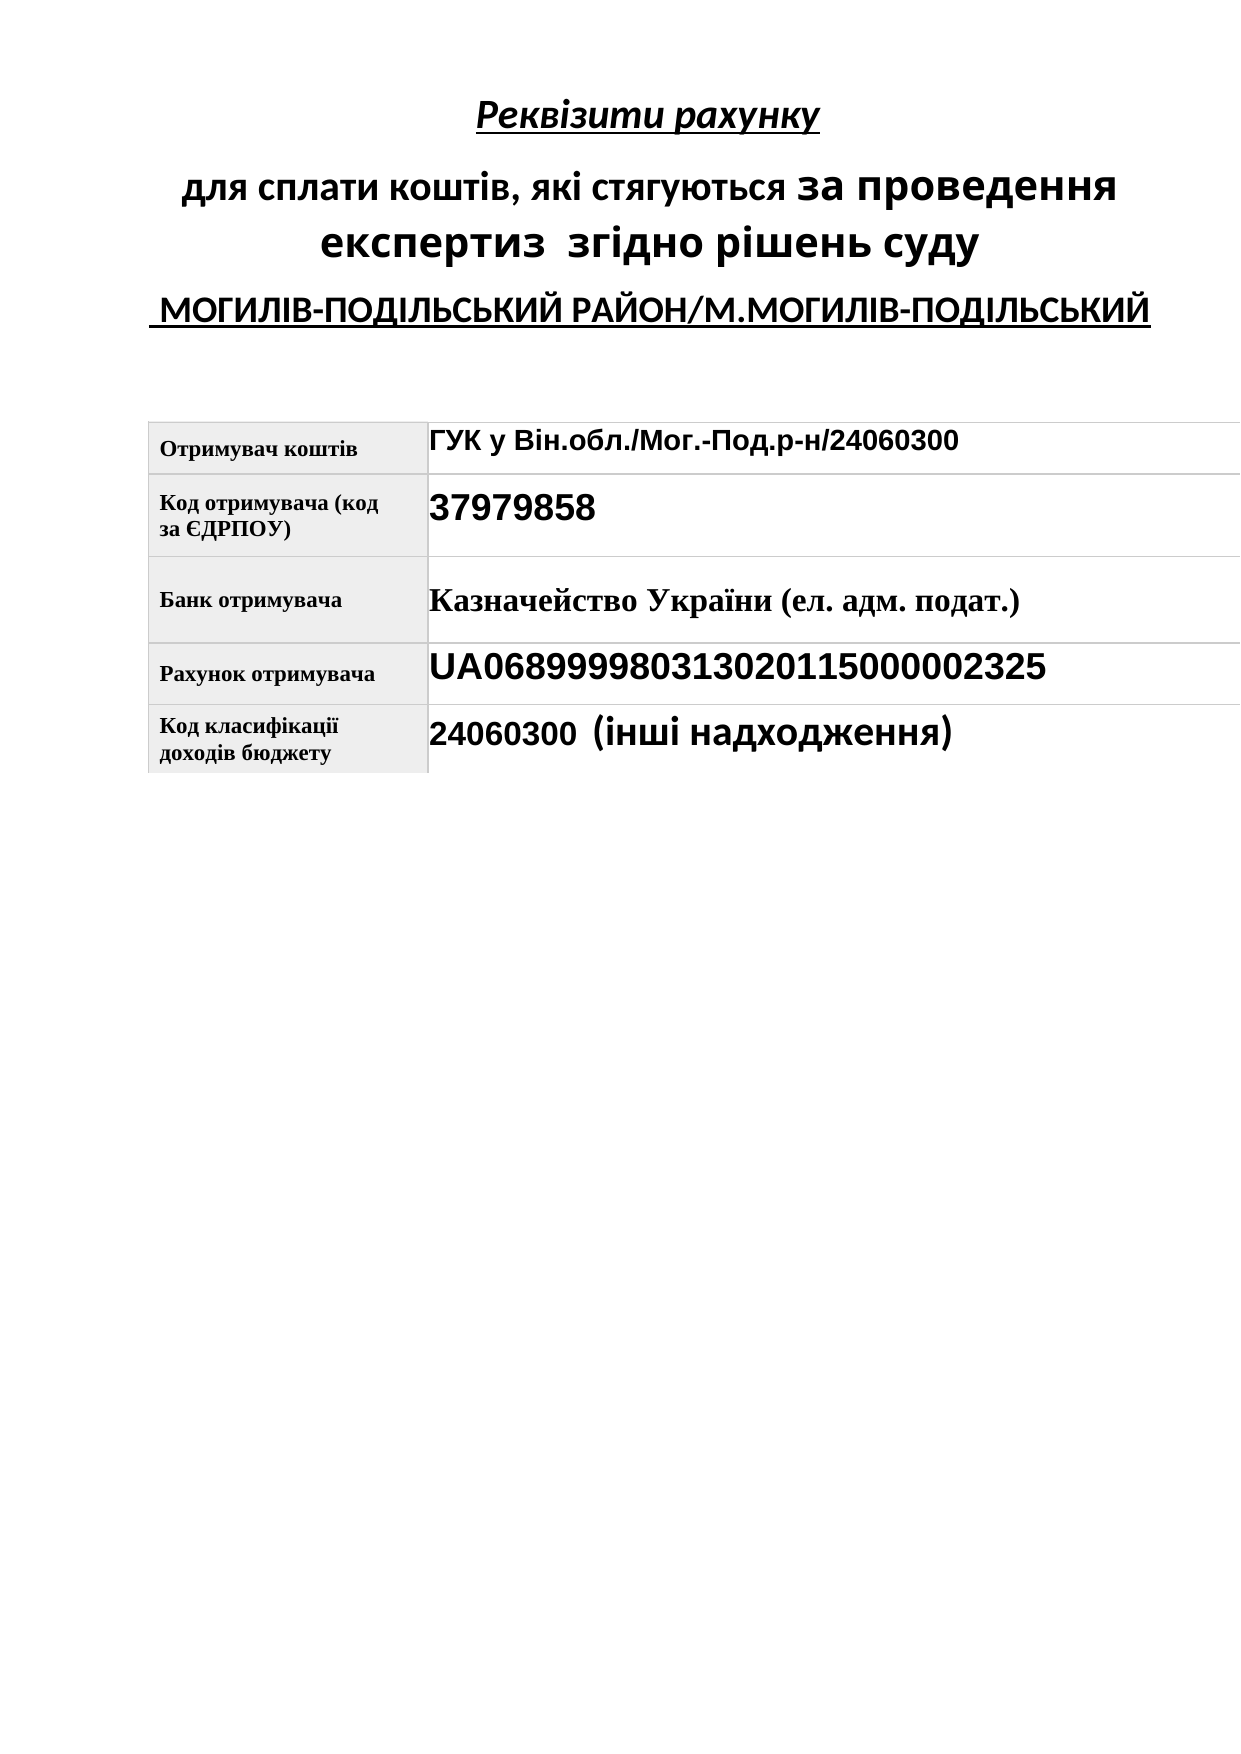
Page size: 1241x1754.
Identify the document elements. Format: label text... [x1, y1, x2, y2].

table_cell Код отримувача (код за ЄДРПОУ) [149, 475, 427, 556]
table_cell UA068999980313020115000002325 [429, 644, 1240, 704]
table_cell Рахунок отримувача [149, 644, 427, 704]
table_cell Банк отримувача [149, 557, 427, 642]
table_cell Код класифікації доходів бюджету [149, 705, 427, 773]
table_header ГУК у Він.обл./Мог.-Под.р-н/24060300 [429, 423, 1240, 473]
table_cell 24060300 (інші надходження) [429, 705, 1240, 773]
table_header Отримувач коштів [149, 423, 427, 473]
table_cell Казначейство України (ел. адм. подат.) [429, 557, 1240, 642]
table_cell 37979858 [429, 475, 1240, 556]
text для сплати коштів, які стягуються за проведення експертиз згідно рішень суду [148, 156, 1152, 269]
text МОГИЛIВ-ПОДIЛЬСЬКИЙ РАЙОН/М.МОГИЛIВ-ПОДIЛЬСЬКИЙ [148, 286, 1152, 332]
text Реквізити рахунку [148, 88, 1152, 139]
